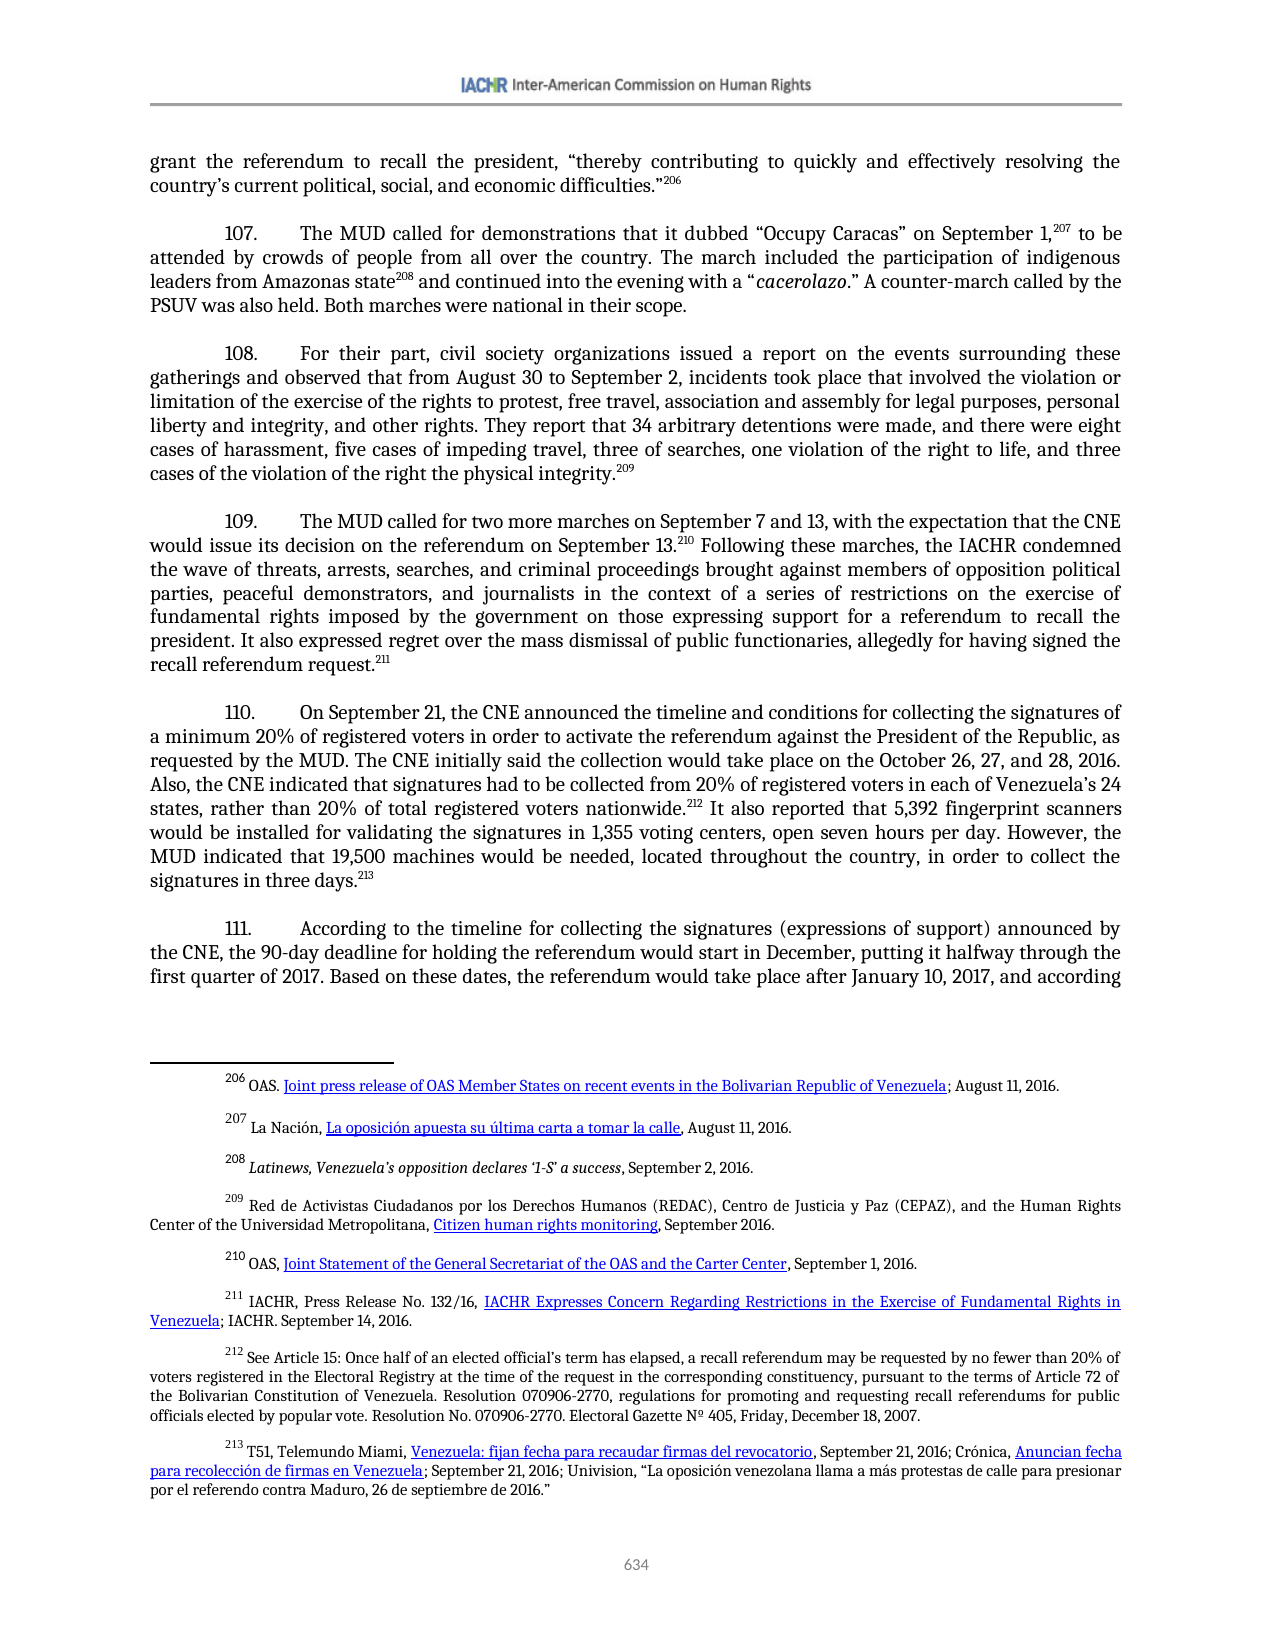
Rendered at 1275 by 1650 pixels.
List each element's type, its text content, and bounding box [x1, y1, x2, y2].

list On August 15, the OAS Member States issued a press release calling on Venezuelan authorities to guarantee the Venezuelan people’s exercise of their constitutional rights, and that it clearly and without delay grant the referendum to recall the president, “thereby contributing to quickly and effectively resolving the country’s current political, social, and economic difficulties.” [150, 150, 1122, 198]
list The MUD called for two more marches on September 7 and 13, with the expectation that the CNE would issue its decision on the referendum on September 13. Following these marches, the IACHR condemned the wave of threats, arrests, searches, and criminal proceedings brought against members of opposition political parties, peaceful demonstrators, and journalists in the context of a series of restrictions on the exercise of fundamental rights imposed by the government on those expressing support for a referendum to recall the president. It also expressed regret over the mass dismissal of public functionaries, allegedly for having signed the recall referendum request. [150, 509, 1122, 677]
list The MUD called for demonstrations that it dubbed “Occupy Caracas” on September 1, to be attended by crowds of people from all over the country. The march included the participation of indigenous leaders from Amazonas state and continued into the evening with a “cacerolazo.” A counter-march called by the PSUV was also held. Both marches were national in their scope. [150, 222, 1122, 318]
list On September 21, the CNE announced the timeline and conditions for collecting the signatures of a minimum 20% of registered voters in order to activate the referendum against the President of the Republic, as requested by the MUD. The CNE initially said the collection would take place on the October 26, 27, and 28, 2016. Also, the CNE indicated that signatures had to be collected from 20% of registered voters in each of Venezuela’s 24 states, rather than 20% of total registered voters nationwide. It also reported that 5,392 fingerprint scanners would be installed for validating the signatures in 1,355 voting centers, open seven hours per day. However, the MUD indicated that 19,500 machines would be needed, located throughout the country, in order to collect the signatures in three days. [150, 701, 1122, 893]
picture [449, 75, 823, 95]
list For their part, civil society organizations issued a report on the events surrounding these gatherings and observed that from August 30 to September 2, incidents took place that involved the violation or limitation of the exercise of the rights to protest, free travel, association and assembly for legal purposes, personal liberty and integrity, and other rights. They report that 34 arbitrary detentions were made, and there were eight cases of harassment, five cases of impeding travel, three of searches, one violation of the right to life, and three cases of the violation of the right the physical integrity. [150, 342, 1122, 485]
list According to the timeline for collecting the signatures (expressions of support) announced by the CNE, the 90-day deadline for holding the referendum would start in December, putting it halfway through the first quarter of 2017. Based on these dates, the referendum would take place after January 10, 2017, and according to the Constitution, should President Maduro be recalled subsequent to that date, the remainder of his term (until 2019) must be served by his vice president, who was named by the current president. [150, 917, 1122, 988]
